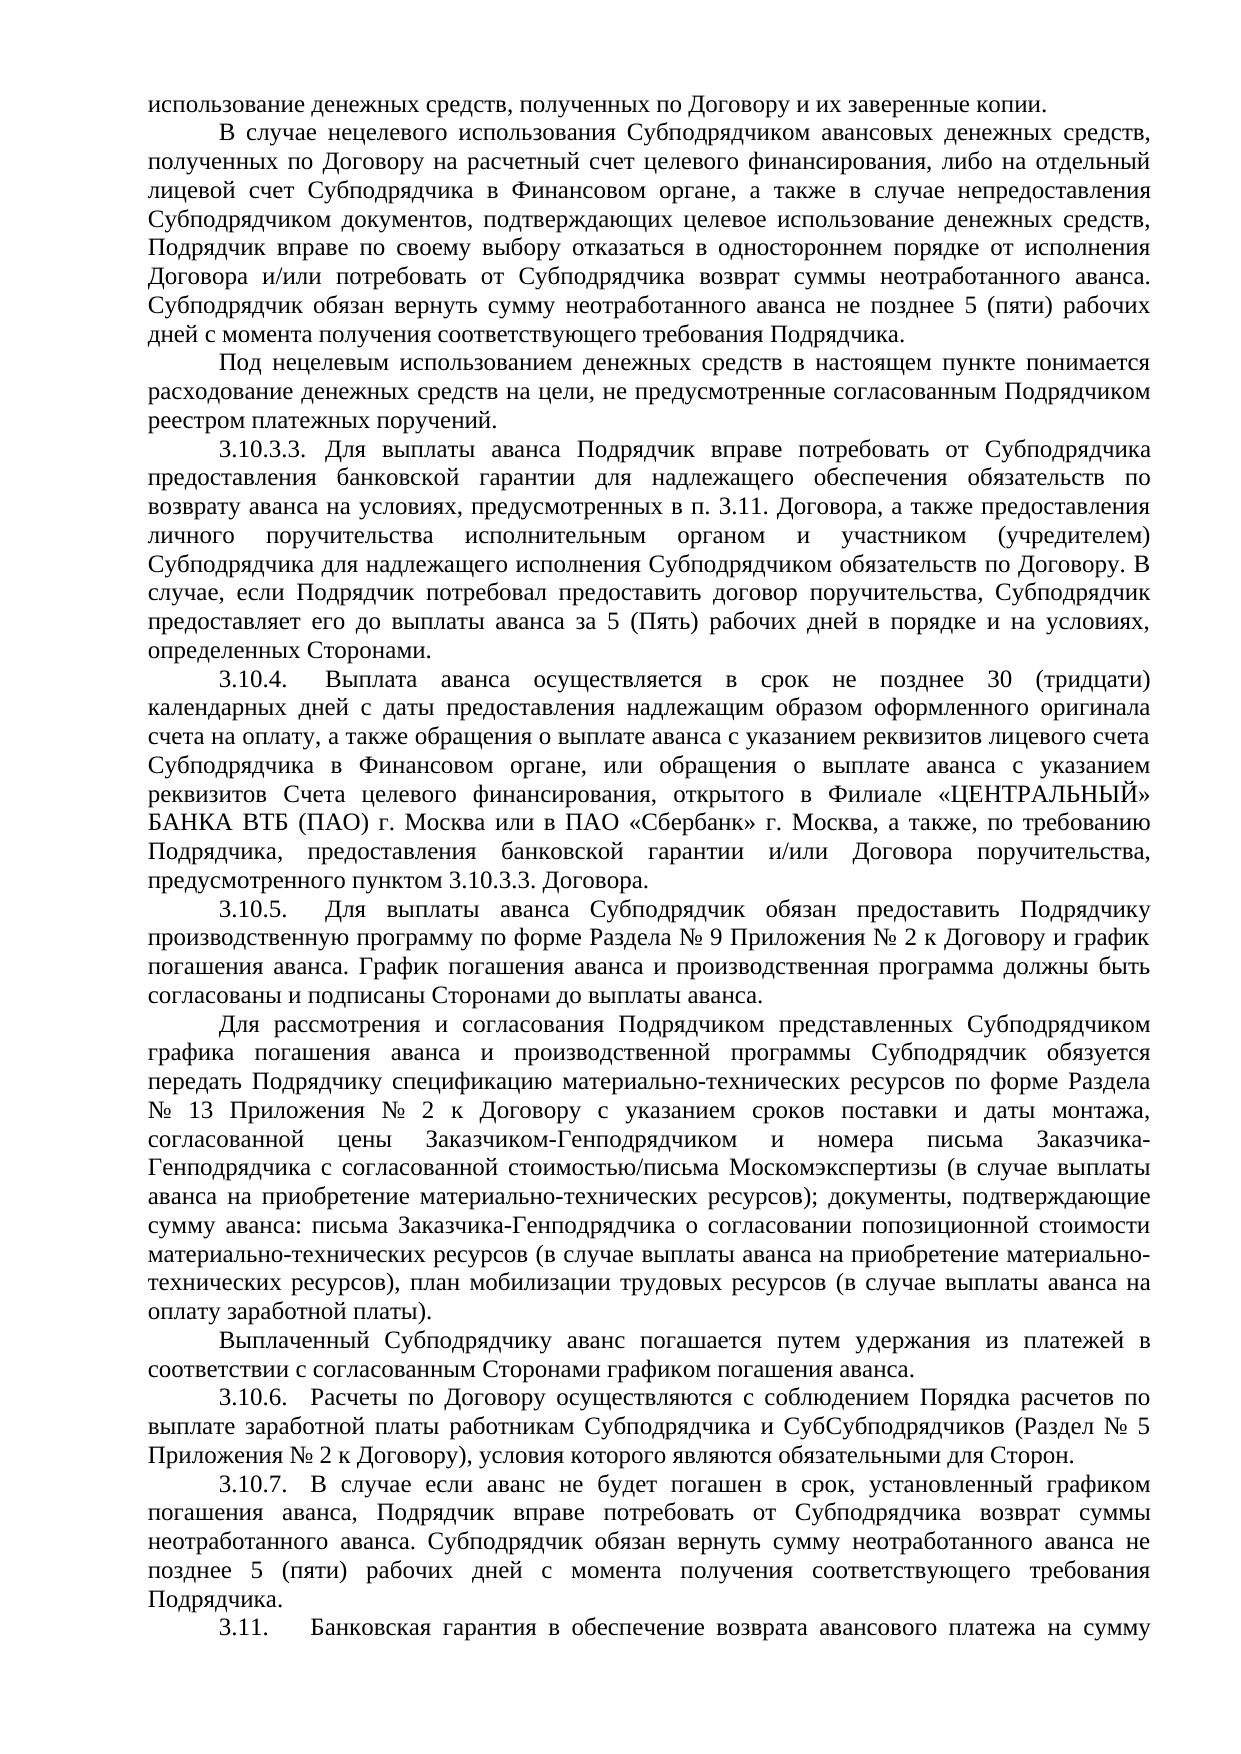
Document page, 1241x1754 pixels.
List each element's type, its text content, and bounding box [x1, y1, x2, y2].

text Под нецелевым использованием денежных средств в настоящем пункте понимается расходование денежных средств на цели, не предусмотренные согласованным Подрядчиком реестром платежных поручений. [148, 347, 1152, 434]
text В случае нецелевого использования Субподрядчиком авансовых денежных средств, полученных по Договору на расчетный счет целевого финансирования, либо на отдельный лицевой счет Субподрядчика в Финансовом органе, а также в случае непредоставления Субподрядчиком документов, подтверждающих целевое использование денежных средств, Подрядчик вправе по своему выбору отказаться в одностороннем порядке от исполнения Договора и/или потребовать от Субподрядчика возврат суммы неотработанного аванса. Субподрядчик обязан вернуть сумму неотработанного аванса не позднее 5 (пяти) рабочих дней с момента получения соответствующего требования Подрядчика. [148, 117, 1152, 347]
list Расчеты по Договору осуществляются с соблюдением Порядка расчетов по выплате заработной платы работникам Субподрядчика и СубСубподрядчиков (Раздел № 5 Приложения № 2 к Договору), условия которого являются обязательными для Сторон. [148, 1382, 1152, 1469]
text Для рассмотрения и согласования Подрядчиком представленных Субподрядчиком графика погашения аванса и производственной программы Субподрядчик обязуется передать Подрядчику спецификацию материально-технических ресурсов по форме Раздела № 13 Приложения № 2 к Договору с указанием сроков поставки и даты монтажа, согласованной цены Заказчиком-Генподрядчиком и номера письма Заказчика-Генподрядчика с согласованной стоимостью/письма Москомэкспертизы (в случае выплаты аванса на приобретение материально-технических ресурсов); документы, подтверждающие сумму аванса: письма Заказчика-Генподрядчика о согласовании попозиционной стоимости материально-технических ресурсов (в случае выплаты аванса на приобретение материально-технических ресурсов), план мобилизации трудовых ресурсов (в случае выплаты аванса на оплату заработной платы). [148, 1009, 1152, 1325]
list Выплата аванса осуществляется в срок не позднее 30 (тридцати) календарных дней с даты предоставления надлежащим образом оформленного оригинала счета на оплату, а также обращения о выплате аванса с указанием реквизитов лицевого счета Субподрядчика в Финансовом органе, или обращения о выплате аванса с указанием реквизитов Счета целевого финансирования, открытого в Филиале «ЦЕНТРАЛЬНЫЙ» БАНКА ВТБ (ПАО) г. Москва или в ПАО «Сбербанк» г. Москва, а также, по требованию Подрядчика, предоставления банковской гарантии и/или Договора поручительства, предусмотренного пунктом 3.10.3.3. Договора. [148, 664, 1152, 894]
list Для выплаты аванса Подрядчик вправе потребовать от Субподрядчика предоставления банковской гарантии для надлежащего обеспечения обязательств по возврату аванса на условиях, предусмотренных в п. 3.11. Договора, а также предоставления личного поручительства исполнительным органом и участником (учредителем) Субподрядчика для надлежащего исполнения Субподрядчиком обязательств по Договору. В случае, если Подрядчик потребовал предоставить договор поручительства, Субподрядчик предоставляет его до выплаты аванса за 5 (Пять) рабочих дней в порядке и на условиях, определенных Сторонами. [148, 434, 1152, 664]
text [148, 89, 1152, 117]
list Для выплаты аванса Субподрядчик обязан предоставить Подрядчику производственную программу по форме Раздела № 9 Приложения № 2 к Договору и график погашения аванса. График погашения аванса и производственная программа должны быть согласованы и подписаны Сторонами до выплаты аванса. [148, 894, 1152, 1009]
list В случае если аванс не будет погашен в срок, установленный графиком погашения аванса, Подрядчик вправе потребовать от Субподрядчика возврат суммы неотработанного аванса. Субподрядчик обязан вернуть сумму неотработанного аванса не позднее 5 (пяти) рабочих дней с момента получения соответствующего требования Подрядчика. [148, 1469, 1152, 1612]
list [148, 1612, 1152, 1641]
text Выплаченный Субподрядчику аванс погашается путем удержания из платежей в соответствии с согласованным Сторонами графиком погашения аванса. [148, 1325, 1152, 1382]
